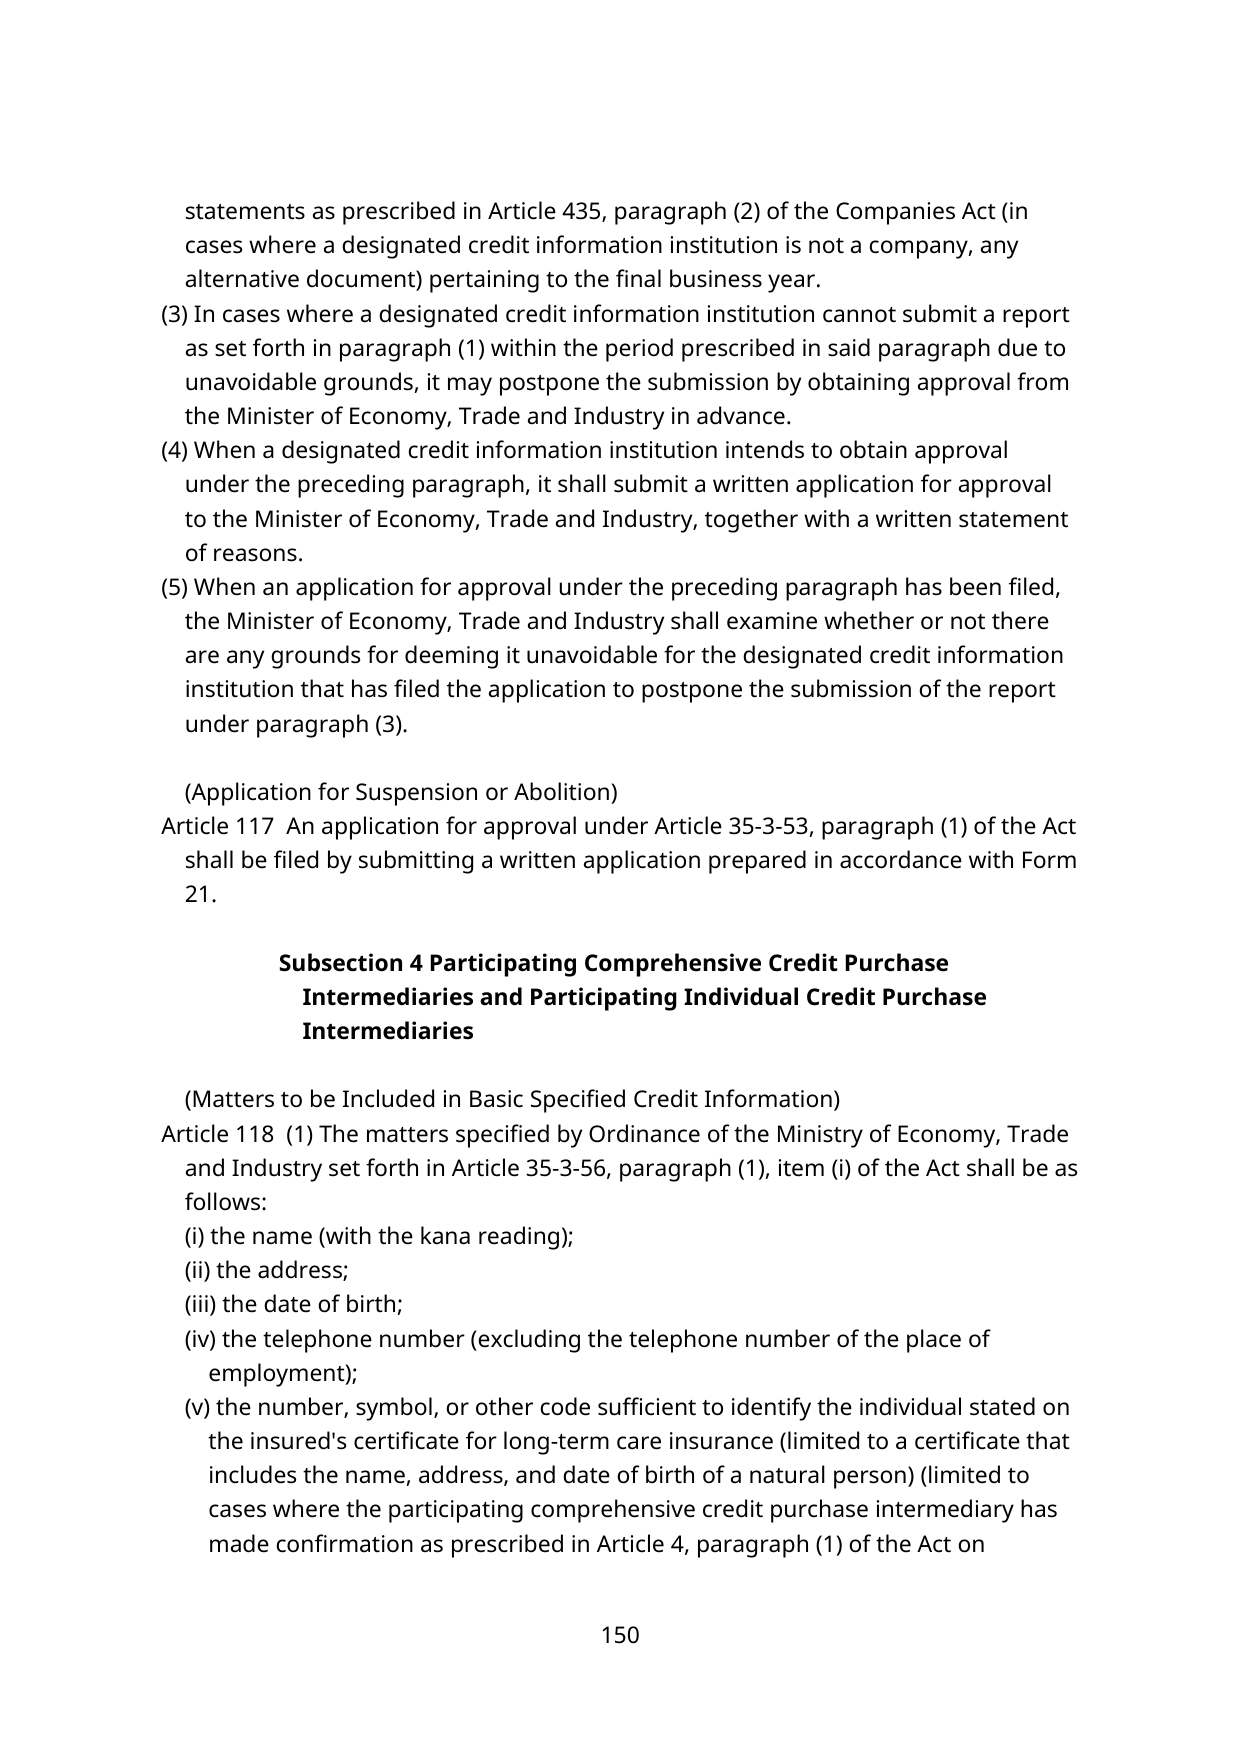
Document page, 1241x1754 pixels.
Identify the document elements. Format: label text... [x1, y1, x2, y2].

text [161, 194, 1079, 296]
text (Matters to be Included in Basic Specified Credit Information) [184, 1082, 1079, 1116]
text (i) the name (with the kana reading); [184, 1219, 1079, 1253]
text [184, 1389, 1079, 1560]
text (iii) the date of birth; [184, 1287, 1079, 1321]
text (4) When a designated credit information institution intends to obtain approval under the preceding paragraph, it shall submit a written application for approval to the Minister of Economy, Trade and Industry, together with a written statement of reasons. [161, 433, 1079, 569]
text Subsection 4 Participating Comprehensive Credit Purchase Intermediaries and Participating Individual Credit Purchase Intermediaries [276, 945, 1079, 1048]
text (ii) the address; [184, 1253, 1079, 1287]
text Article 117 An application for approval under Article 35-3-53, paragraph (1) of the Act shall be filed by submitting a written application prepared in accordance with Form 21. [161, 809, 1079, 911]
text (iv) the telephone number (excluding the telephone number of the place of employment); [184, 1321, 1079, 1389]
text (Application for Suspension or Abolition) [184, 774, 1079, 809]
text Article 118 (1) The matters specified by Ordinance of the Ministry of Economy, Trade and Industry set forth in Article 35-3-56, paragraph (1), item (i) of the Act shall be as follows: [161, 1116, 1079, 1219]
text (5) When an application for approval under the preceding paragraph has been filed, the Minister of Economy, Trade and Industry shall examine whether or not there are any grounds for deeming it unavoidable for the designated credit information institution that has filed the application to postpone the submission of the report under paragraph (3). [161, 569, 1079, 740]
text (3) In cases where a designated credit information institution cannot submit a report as set forth in paragraph (1) within the period prescribed in said paragraph due to unavoidable grounds, it may postpone the submission by obtaining approval from the Minister of Economy, Trade and Industry in advance. [161, 296, 1079, 433]
